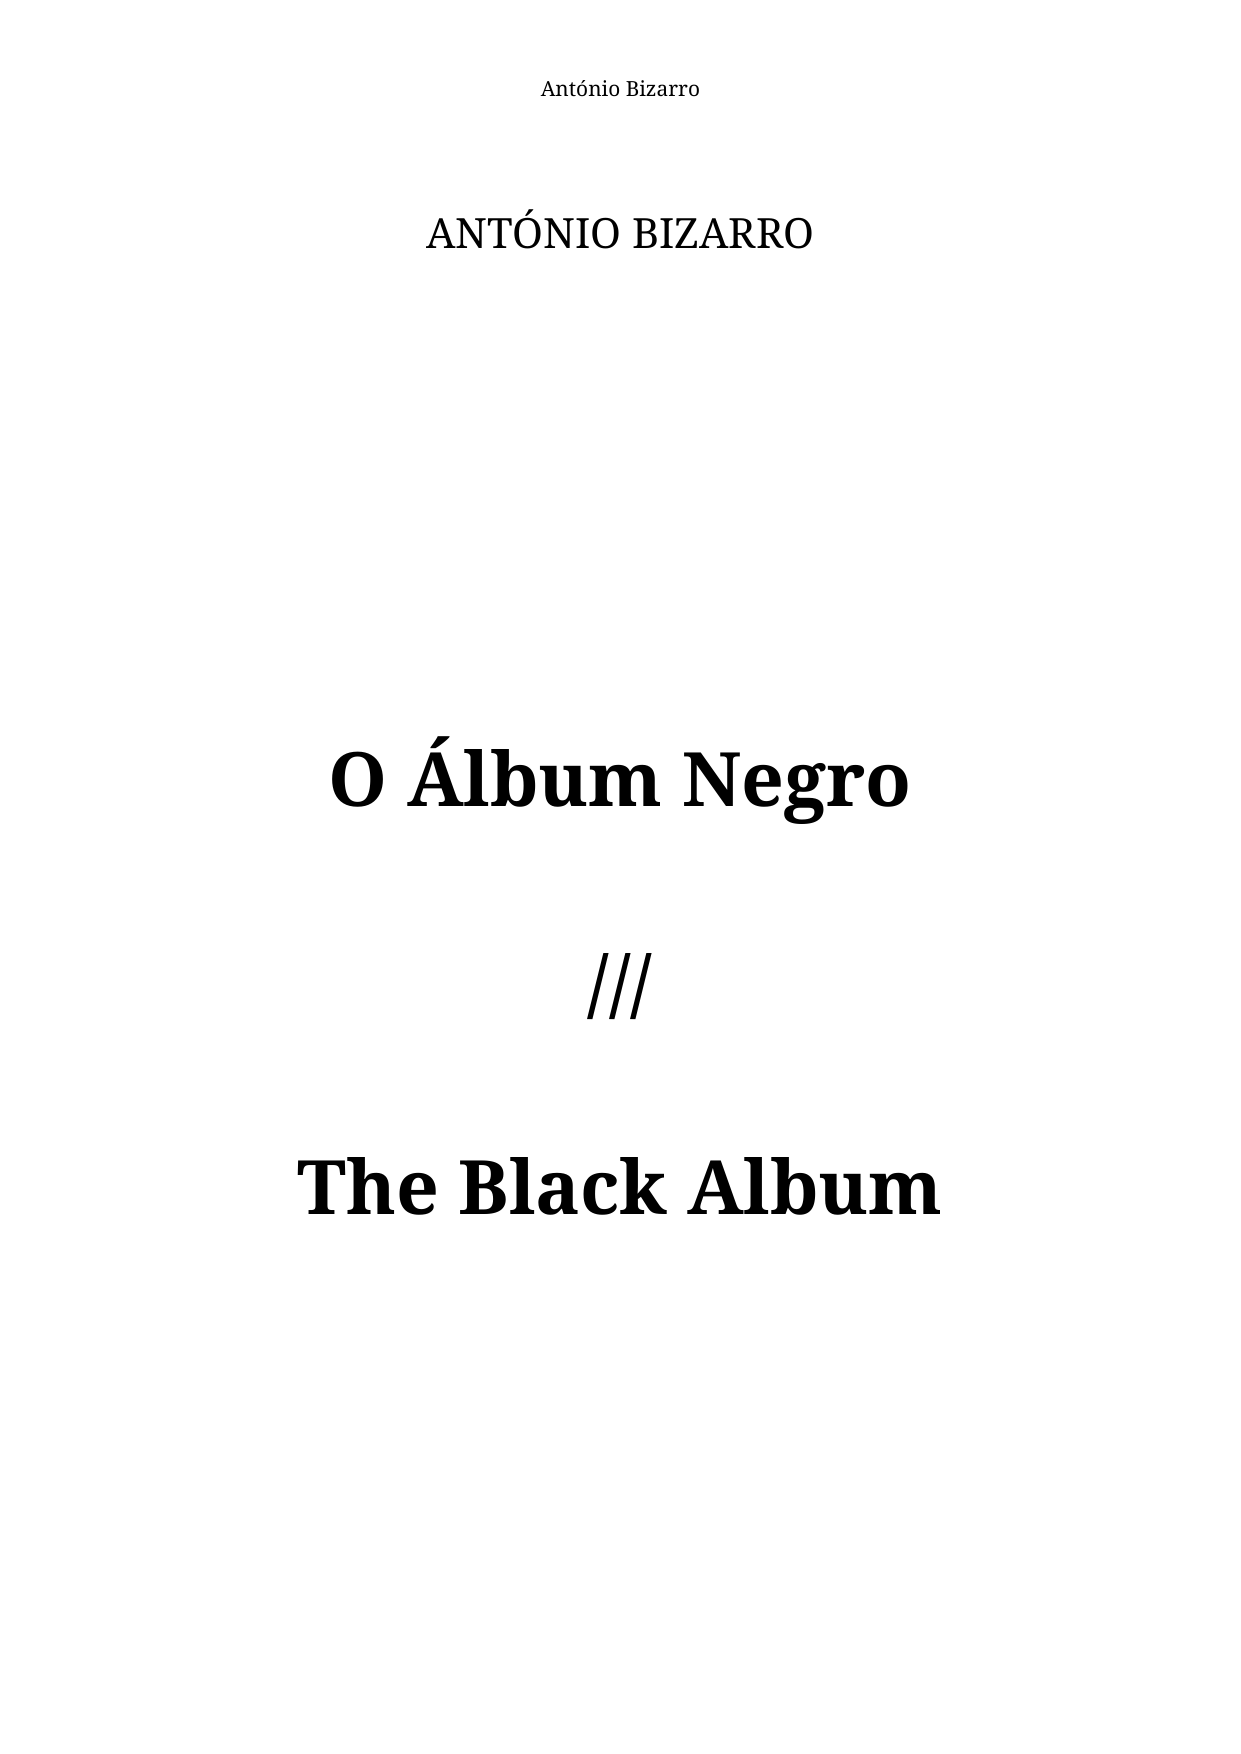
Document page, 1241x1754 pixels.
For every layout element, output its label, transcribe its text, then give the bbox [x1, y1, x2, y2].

text ANTÓNIO BIZARRO [75, 203, 1165, 260]
text O Álbum Negro [75, 726, 1165, 828]
text /// [75, 930, 1165, 1032]
text The Black Album [75, 1134, 1165, 1237]
